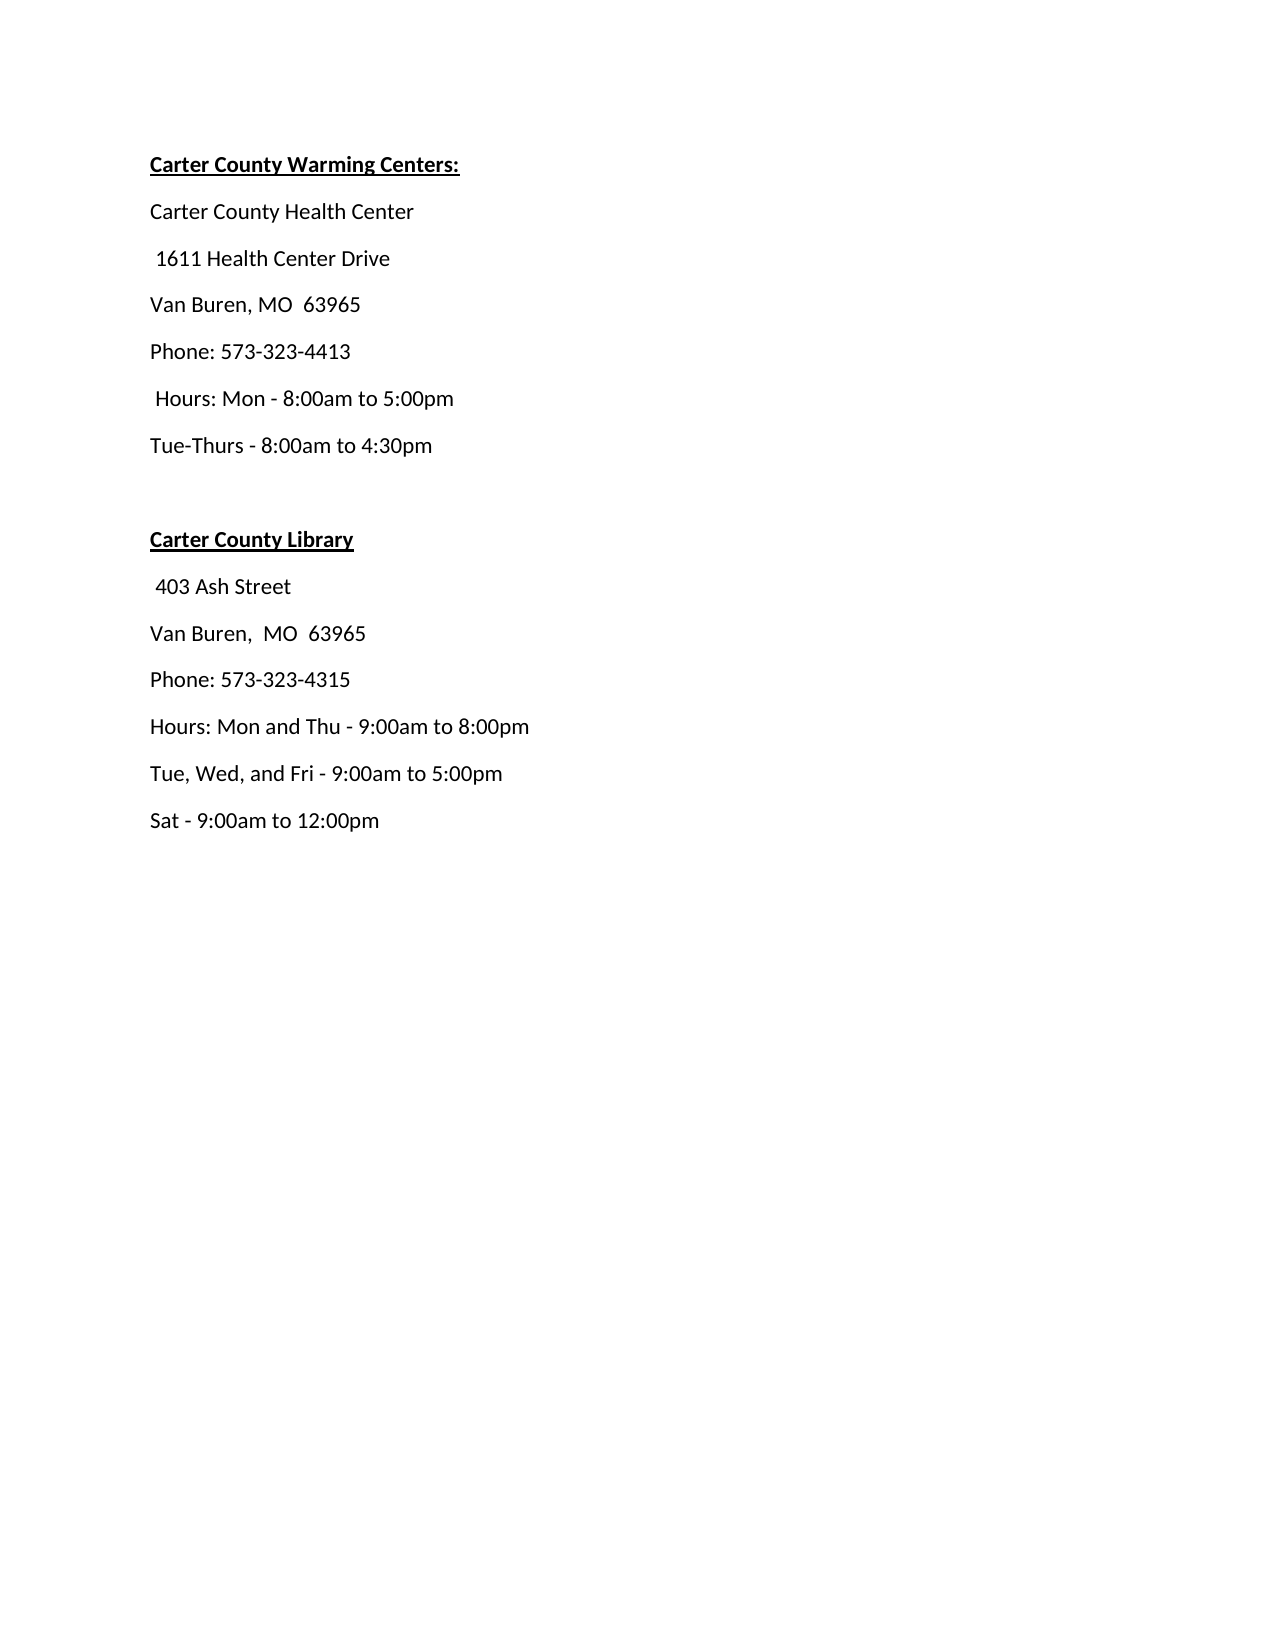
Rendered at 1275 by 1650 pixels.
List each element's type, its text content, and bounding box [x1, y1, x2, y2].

text Van Buren, MO 63965 [150, 291, 1125, 319]
text Van Buren, MO 63965 [150, 619, 1125, 647]
text 1611 Health Center Drive [150, 244, 1125, 272]
text Tue-Thurs - 8:00am to 4:30pm [150, 431, 1125, 459]
text Carter County Library [150, 525, 1125, 553]
text 403 Ash Street [150, 572, 1125, 600]
text Carter County Health Center [150, 197, 1125, 225]
text Phone: 573-323-4413 [150, 337, 1125, 366]
text Tue, Wed, and Fri - 9:00am to 5:00pm [150, 759, 1125, 787]
text Hours: Mon - 8:00am to 5:00pm [150, 384, 1125, 412]
text Phone: 573-323-4315 [150, 666, 1125, 694]
text Sat - 9:00am to 12:00pm [150, 806, 1125, 834]
text Carter County Warming Centers: [150, 150, 1125, 178]
text Hours: Mon and Thu - 9:00am to 8:00pm [150, 712, 1125, 741]
